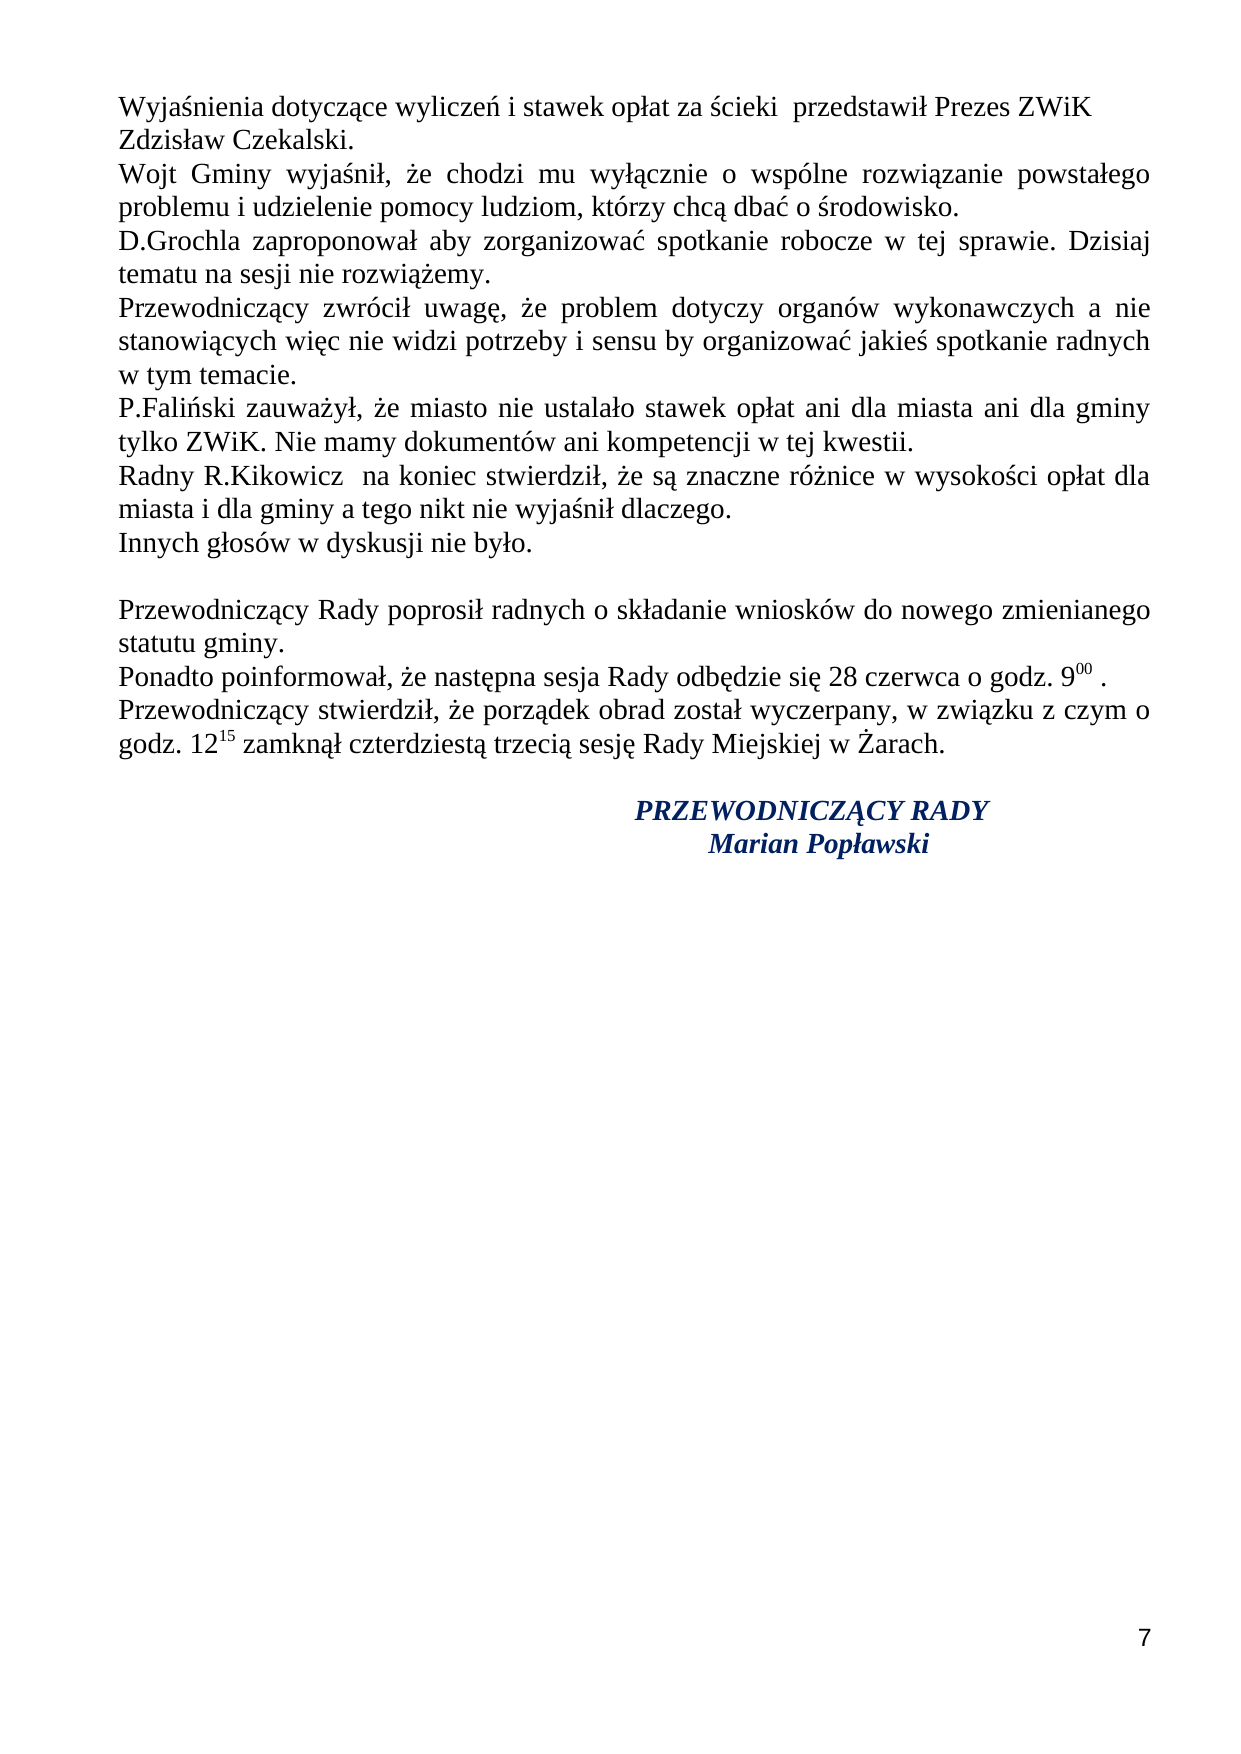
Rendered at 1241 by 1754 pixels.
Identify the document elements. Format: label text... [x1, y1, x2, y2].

list D.Grochla zaproponował aby zorganizować spotkanie robocze w tej sprawie. Dzisiaj tematu na sesji nie rozwiążemy. [118, 223, 1152, 290]
list Przewodniczący Rady poprosił radnych o składanie wniosków do nowego zmienianego statutu gminy. [118, 592, 1152, 659]
list Ponadto poinformował, że następna sesja Rady odbędzie się 28 czerwca o godz. 900 . [118, 659, 1152, 692]
list Radny R.Kikowicz na koniec stwierdził, że są znaczne różnice w wysokości opłat dla miasta i dla gminy a tego nikt nie wyjaśnił dlaczego. [118, 458, 1152, 525]
list Wojt Gminy wyjaśnił, że chodzi mu wyłącznie o wspólne rozwiązanie powstałego problemu i udzielenie pomocy ludziom, którzy chcą dbać o środowisko. [118, 156, 1152, 223]
text Marian Popławski [118, 827, 1152, 860]
text PRZEWODNICZĄCY RADY [118, 793, 1152, 827]
list Przewodniczący zwrócił uwagę, że problem dotyczy organów wykonawczych a nie stanowiących więc nie widzi potrzeby i sensu by organizować jakieś spotkanie radnych w tym temacie. [118, 290, 1152, 391]
list Wyjaśnienia dotyczące wyliczeń i stawek opłat za ścieki przedstawił Prezes ZWiK [118, 89, 1152, 122]
list Zdzisław Czekalski. [118, 122, 1152, 156]
text Przewodniczący stwierdził, że porządek obrad został wyczerpany, w związku z czym o godz. 1215 zamknął czterdziestą trzecią sesję Rady Miejskiej w Żarach. [118, 692, 1152, 759]
list P.Faliński zauważył, że miasto nie ustalało stawek opłat ani dla miasta ani dla gminy tylko ZWiK. Nie mamy dokumentów ani kompetencji w tej kwestii. [118, 391, 1152, 458]
list Innych głosów w dyskusji nie było. [118, 525, 1152, 558]
